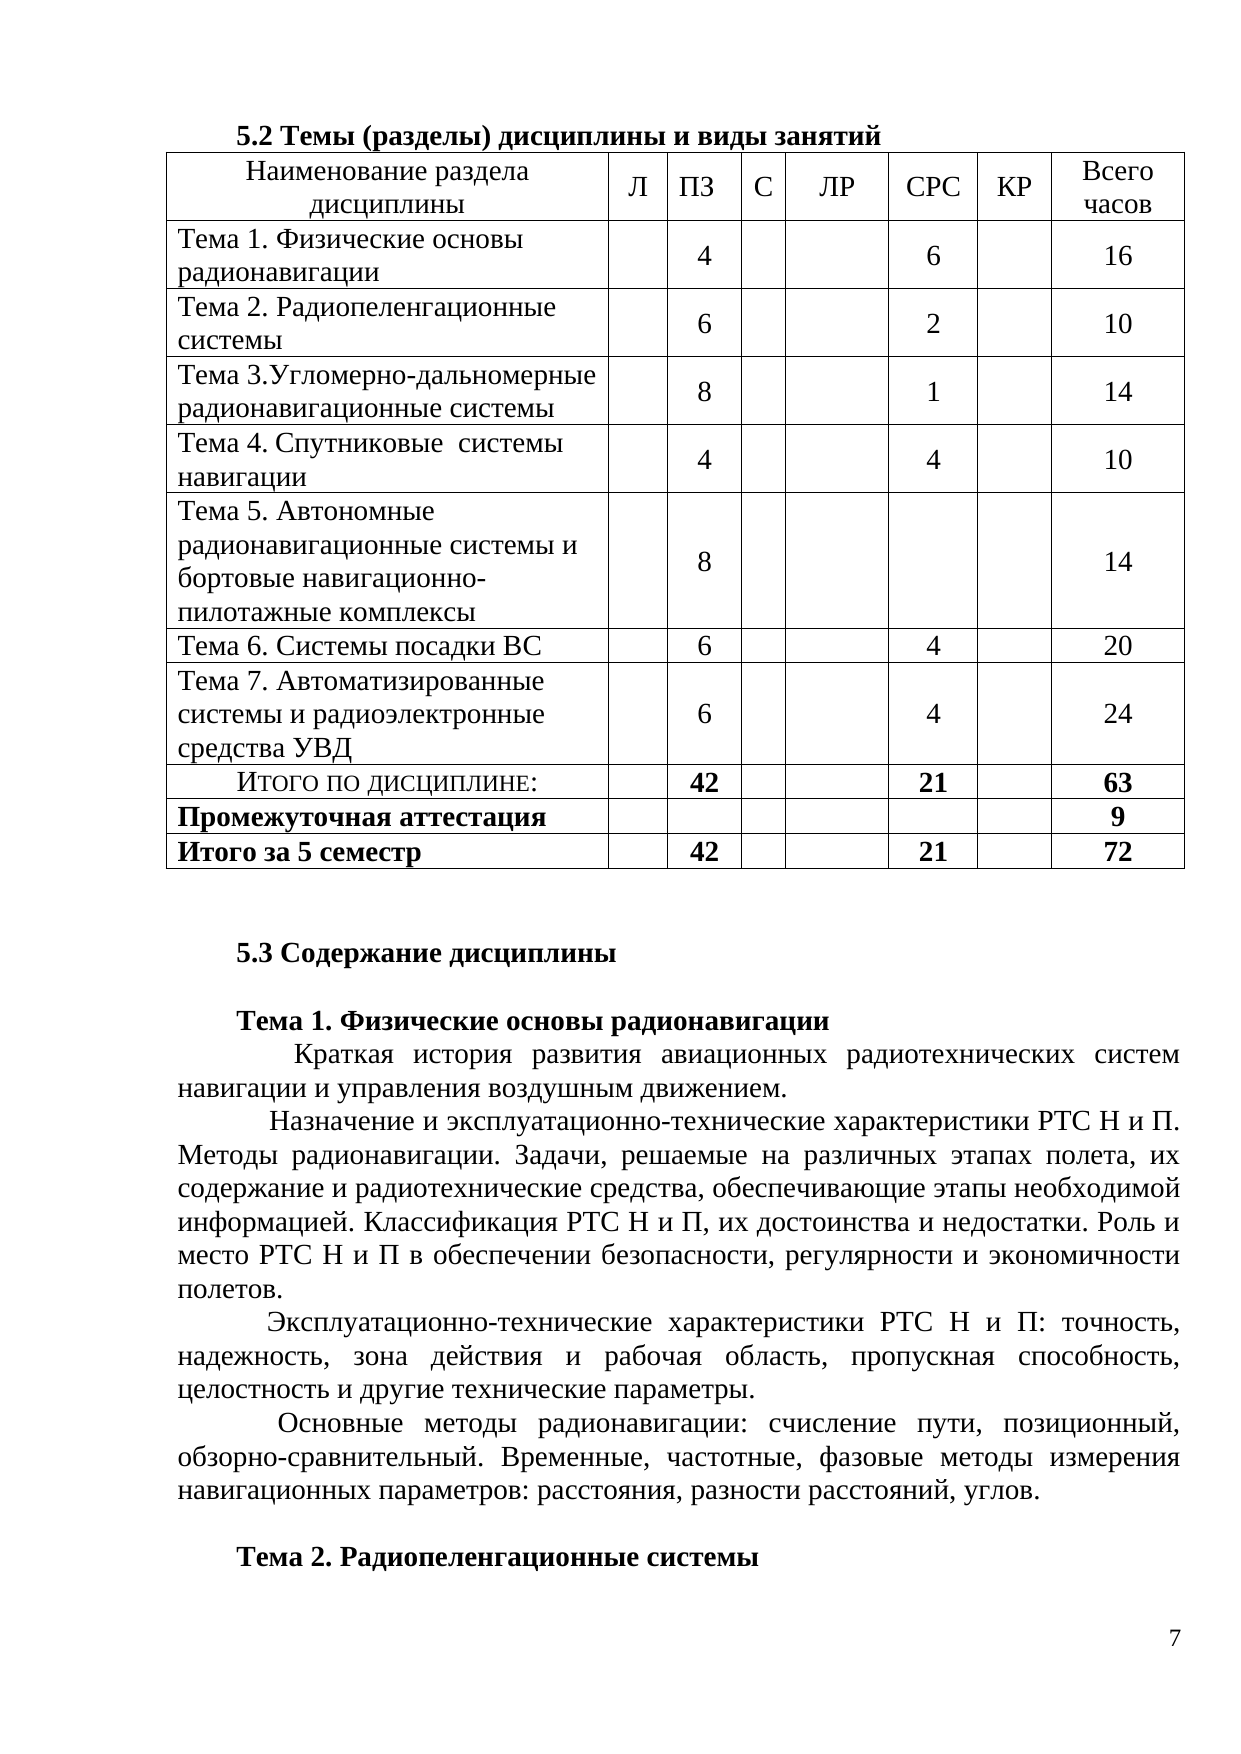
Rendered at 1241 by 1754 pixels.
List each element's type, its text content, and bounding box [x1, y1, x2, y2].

table_cell 6 [889, 221, 977, 288]
text 5.3 Содержание дисциплины [177, 936, 1181, 969]
table_cell 24 [1052, 663, 1184, 764]
table_cell [786, 799, 888, 833]
table_cell [786, 834, 888, 867]
table_cell 21 [889, 765, 977, 798]
table_cell Итого за 5 семестр [167, 834, 608, 867]
table_cell [978, 765, 1051, 798]
table_cell [786, 663, 888, 764]
table_cell [742, 493, 785, 627]
text Краткая история развития авиационных радиотехнических систем навигации и управления воздушным движением. [177, 1036, 1181, 1103]
table_cell [889, 493, 977, 627]
table_header Наименование раздела дисциплины [167, 153, 608, 220]
table_cell [668, 799, 741, 833]
table_cell [742, 221, 785, 288]
table_cell 21 [889, 834, 977, 867]
table_cell Промежуточная аттестация [167, 799, 608, 833]
table_cell 8 [668, 357, 741, 424]
table_header ПЗ [668, 153, 741, 220]
table_header Л [609, 153, 667, 220]
table_cell Тема 5. Автономные радионавигационные системы и бортовые навигационно-пилотажные комплексы [167, 493, 608, 627]
table_cell [786, 221, 888, 288]
table_cell [742, 629, 785, 662]
table_cell [978, 221, 1051, 288]
table_cell 4 [668, 221, 741, 288]
table_cell 42 [668, 765, 741, 798]
table_header Всего часов [1052, 153, 1184, 220]
table_cell [978, 425, 1051, 492]
table_cell [786, 629, 888, 662]
table_cell [786, 765, 888, 798]
table_cell 10 [1052, 289, 1184, 356]
table_cell [742, 289, 785, 356]
table_cell [609, 425, 667, 492]
table_cell [742, 765, 785, 798]
table_cell 2 [889, 289, 977, 356]
table_cell [978, 799, 1051, 833]
table_cell [742, 425, 785, 492]
table_cell 6 [668, 289, 741, 356]
table_cell [786, 493, 888, 627]
table_cell 4 [889, 629, 977, 662]
table_cell [609, 765, 667, 798]
table_cell 4 [889, 663, 977, 764]
table_cell Тема 7. Автоматизированные системы и радиоэлектронные средства УВД [167, 663, 608, 764]
table_cell [742, 663, 785, 764]
table_cell [978, 357, 1051, 424]
text Тема 2. Радиопеленгационные системы [177, 1539, 1181, 1573]
text Основные методы радионавигации: счисление пути, позиционный, обзорно-сравнительный. Временные, частотные, фазовые методы измерения навигационных параметров: расстояния, разности расстояний, углов. [177, 1405, 1181, 1506]
table_cell [609, 289, 667, 356]
table_cell 10 [1052, 425, 1184, 492]
table_cell [889, 799, 977, 833]
table_cell Тема 1. Физические основы радионавигации [167, 221, 608, 288]
table_cell 8 [668, 493, 741, 627]
table_cell [609, 663, 667, 764]
table_cell [609, 221, 667, 288]
table_header КР [978, 153, 1051, 220]
table_cell 14 [1052, 357, 1184, 424]
table_header С [742, 153, 785, 220]
table_cell [978, 493, 1051, 627]
table_cell [742, 357, 785, 424]
table_cell Тема 3.Угломерно-дальномерные радионавигационные системы [167, 357, 608, 424]
table_cell [609, 493, 667, 627]
table_cell 20 [1052, 629, 1184, 662]
table_cell [786, 357, 888, 424]
table_cell [609, 629, 667, 662]
text Назначение и эксплуатационно-технические характеристики РТС Н и П. Методы радионавигации. Задачи, решаемые на различных этапах полета, их содержание и радиотехнические средства, обеспечивающие этапы необходимой информацией. Классификация РТС Н и П, их достоинства и недостатки. Роль и место РТС Н и П в обеспечении безопасности, регулярности и экономичности полетов. [177, 1103, 1181, 1304]
table_cell [978, 629, 1051, 662]
table_cell [978, 289, 1051, 356]
table_cell [978, 663, 1051, 764]
table_cell Итого по дисциплине: [167, 765, 608, 798]
text 5.2 Темы (разделы) дисциплины и виды занятий [177, 118, 1181, 152]
table_cell 72 [1052, 834, 1184, 867]
table_cell [609, 834, 667, 867]
text Эксплуатационно-технические характеристики РТС Н и П: точность, надежность, зона действия и рабочая область, пропускная способность, целостность и другие технические параметры. [177, 1304, 1181, 1405]
table_cell Тема 6. Системы посадки ВС [167, 629, 608, 662]
table_cell [742, 834, 785, 867]
table_cell 1 [889, 357, 977, 424]
table_cell 14 [1052, 493, 1184, 627]
table_cell [742, 799, 785, 833]
table_cell 4 [668, 425, 741, 492]
table_cell 16 [1052, 221, 1184, 288]
table_cell [609, 799, 667, 833]
table_cell 4 [889, 425, 977, 492]
table_header СРС [889, 153, 977, 220]
table_cell [609, 357, 667, 424]
table_header ЛР [786, 153, 888, 220]
table_cell [978, 834, 1051, 867]
text Тема 1. Физические основы радионавигации [177, 1003, 1181, 1036]
table_cell 9 [1052, 799, 1184, 833]
table_cell [786, 289, 888, 356]
table_cell [786, 425, 888, 492]
table_cell Тема 2. Радиопеленгационные системы [167, 289, 608, 356]
table_cell 63 [1052, 765, 1184, 798]
table_cell 6 [668, 629, 741, 662]
table_cell Тема 4. Спутниковые системы навигации [167, 425, 608, 492]
table_cell 6 [668, 663, 741, 764]
table_cell 42 [668, 834, 741, 867]
